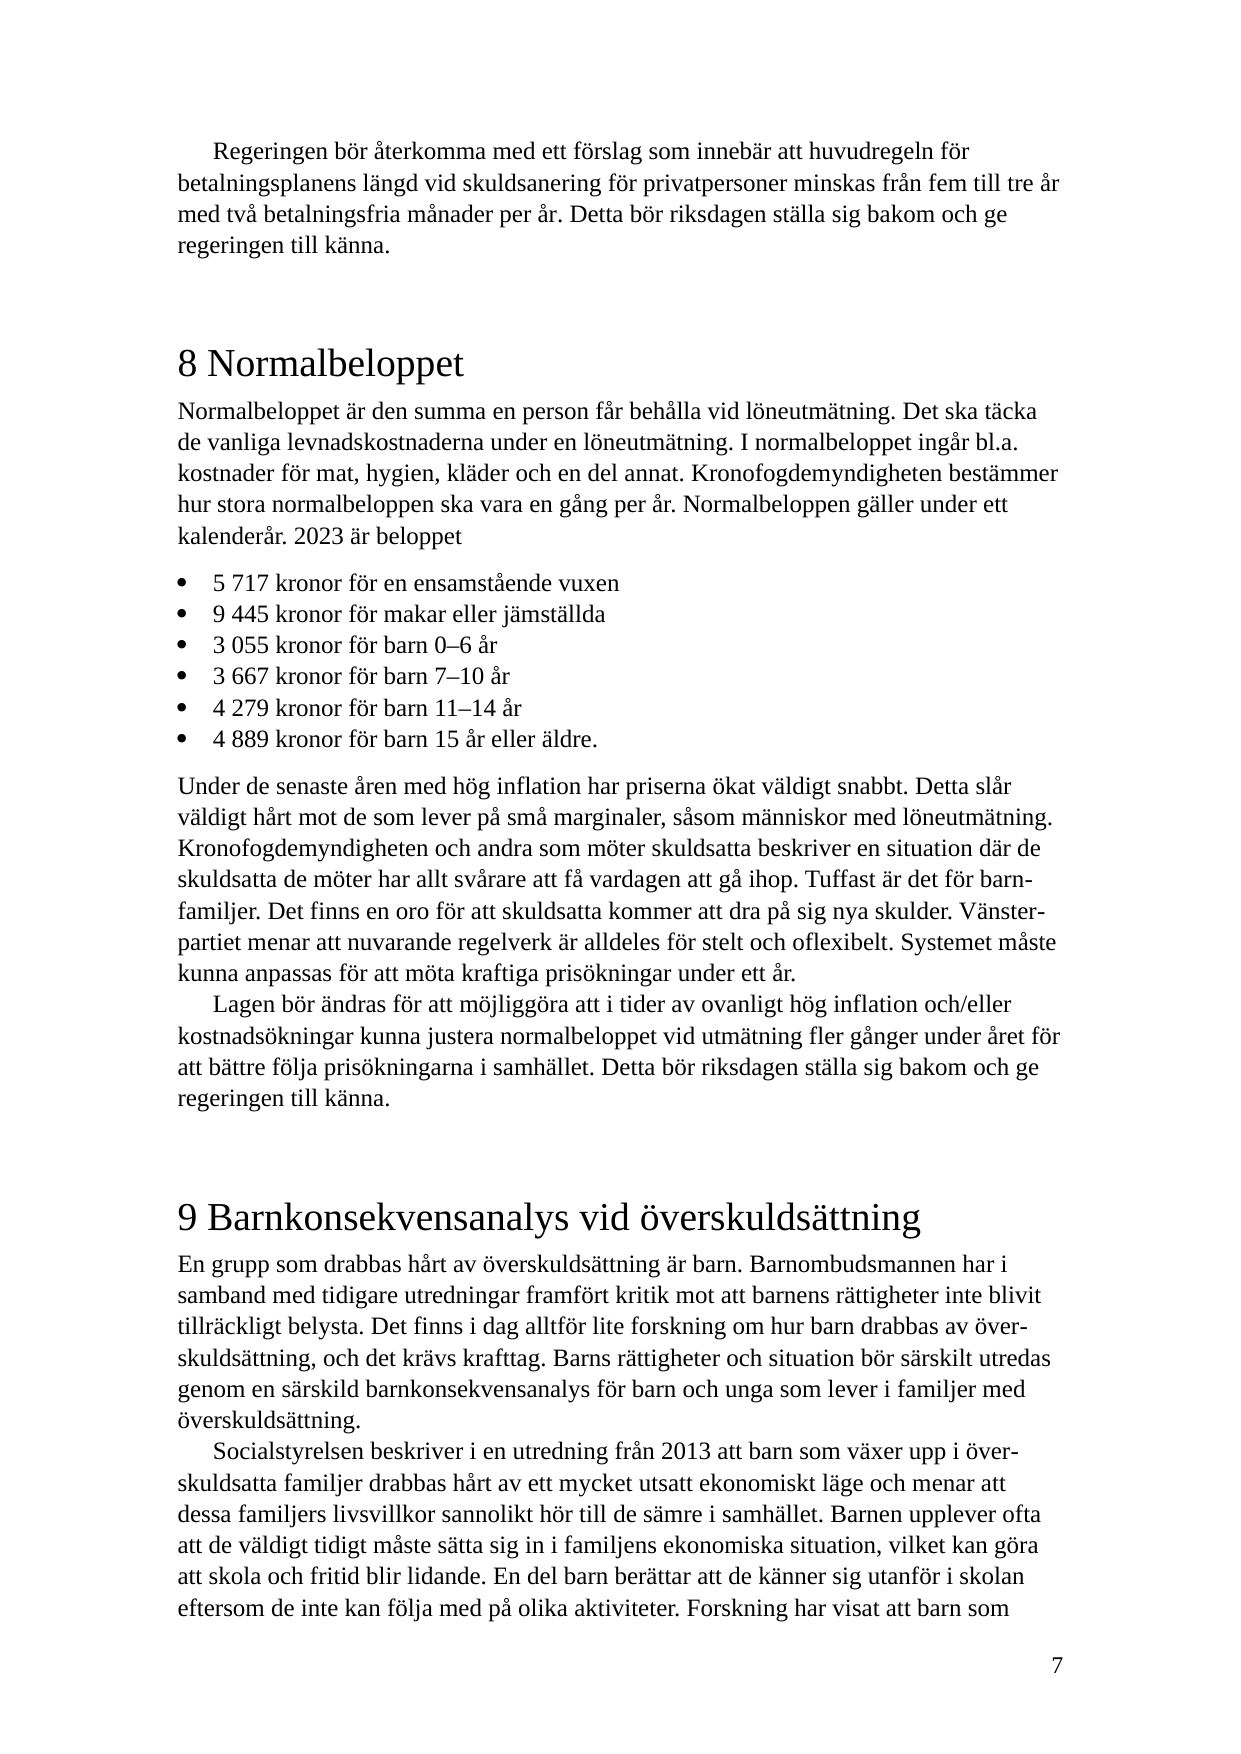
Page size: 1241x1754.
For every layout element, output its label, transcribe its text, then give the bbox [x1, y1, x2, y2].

list 4 279 kronor för barn 11–14 år [177, 690, 1063, 721]
text Normalbeloppet [177, 344, 1063, 385]
list 4 889 kronor för barn 15 år eller äldre. [177, 721, 1063, 753]
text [177, 1434, 1063, 1621]
list 3 667 kronor för barn 7–10 år [177, 659, 1063, 690]
text Normalbeloppet är den summa en person får behålla vid löneutmätning. Det ska täcka de vanliga levnadskostnaderna under en löneutmätning. I normalbeloppet ingår bl.a. kostnader för mat, hygien, kläder och en del annat. Kronofogdemyndigheten bestämmer hur stora normalbeloppen ska vara en gång per år. Normalbeloppen gäller under ett kalenderår. 2023 är beloppet [177, 393, 1063, 549]
list 3 055 kronor för barn 0–6 år [177, 628, 1063, 659]
text Regeringen bör återkomma med ett förslag som innebär att huvudregeln för betalningsplanens längd vid skuldsanering för privatpersoner minskas från fem till tre år med två betalningsfria månader per år. Detta bör riksdagen ställa sig bakom och ge regeringen till känna. [177, 134, 1063, 259]
text En grupp som drabbas hårt av överskuldsättning är barn. Barnombudsmannen har i samband med tidigare utredningar framfört kritik mot att barnens rättigheter inte blivit tillräckligt belysta. Det finns i dag alltför lite forskning om hur barn drabbas av överskuldsättning, och det krävs krafttag. Barns rättigheter och situation bör särskilt utredas genom en särskild barnkonsekvensanalys för barn och unga som lever i familjer med överskuldsättning. [177, 1246, 1063, 1434]
text Under de senaste åren med hög inflation har priserna ökat väldigt snabbt. Detta slår väldigt hårt mot de som lever på små marginaler, såsom människor med löneutmätning. Kronofogdemyndigheten och andra som möter skuldsatta beskriver en situation där de skuldsatta de möter har allt svårare att få vardagen att gå ihop. Tuffast är det för barnfamiljer. Det finns en oro för att skuldsatta kommer att dra på sig nya skulder. Vänsterpartiet menar att nuvarande regelverk är alldeles för stelt och oflexibelt. Systemet måste kunna anpassas för att möta kraftiga prisökningar under ett år. [177, 768, 1063, 987]
list 9 445 kronor för makar eller jämställda [177, 596, 1063, 628]
text Lagen bör ändras för att möjliggöra att i tider av ovanligt hög inflation och/eller kostnadsökningar kunna justera normalbeloppet vid utmätning fler gånger under året för att bättre följa prisökningarna i samhället. Detta bör riksdagen ställa sig bakom och ge regeringen till känna. [177, 987, 1063, 1112]
text Barnkonsekvensanalys vid överskuldsättning [177, 1197, 1063, 1238]
list 5 717 kronor för en ensamstående vuxen [177, 565, 1063, 596]
